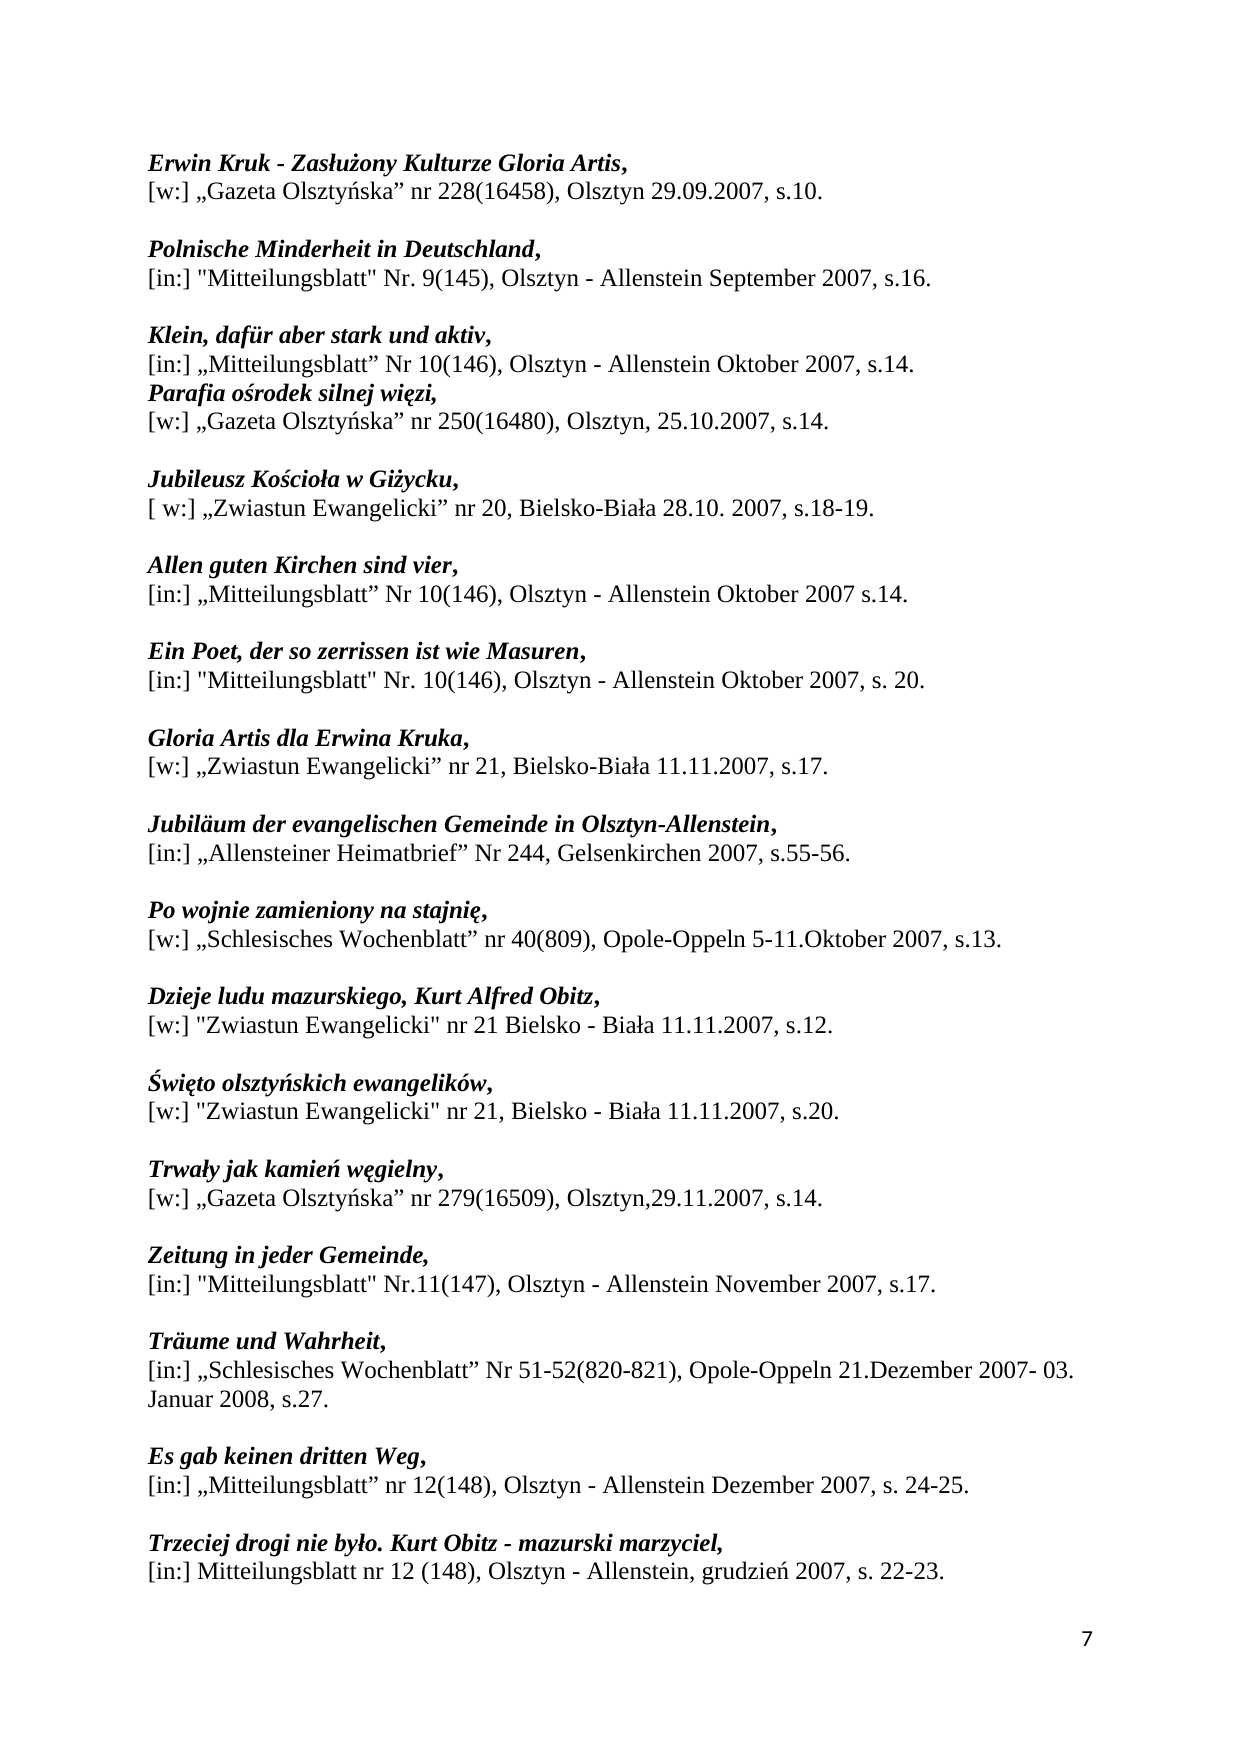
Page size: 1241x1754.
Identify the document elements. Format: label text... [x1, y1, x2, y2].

text Jubiläum der evangelischen Gemeinde in Olsztyn-Allenstein, [in:] „Allensteiner Heimatbrief” Nr 244, Gelsenkirchen 2007, s.55-56. [148, 809, 1093, 866]
text Jubileusz Kościoła w Giżycku, [ w:] „Zwiastun Ewangelicki” nr 20, Bielsko-Biała 28.10. 2007, s.18-19. [148, 464, 1093, 521]
text [in:] Mitteilungsblatt nr 12 (148), Olsztyn - Allenstein, grudzień 2007, s. 22-23. [148, 1556, 1093, 1585]
text Allen guten Kirchen sind vier, [in:] „Mitteilungsblatt” Nr 10(146), Olsztyn - Allenstein Oktober 2007 s.14. [148, 550, 1093, 608]
text Träume und Wahrheit, [in:] „Schlesisches Wochenblatt” Nr 51-52(820-821), Opole-Oppeln 21.Dezember 2007- 03. Januar 2008, s.27. [148, 1326, 1093, 1413]
text Zeitung in jeder Gemeinde, [in:] "Mitteilungsblatt" Nr.11(147), Olsztyn - Allenstein November 2007, s.17. [148, 1240, 1093, 1298]
text Polnische Minderheit in Deutschland, [in:] "Mitteilungsblatt" Nr. 9(145), Olsztyn - Allenstein September 2007, s.16. [148, 234, 1093, 291]
text Klein, dafür aber stark und aktiv, [in:] „Mitteilungsblatt” Nr 10(146), Olsztyn - Allenstein Oktober 2007, s.14. [148, 320, 1093, 378]
text Święto olsztyńskich ewangelików, [w:] "Zwiastun Ewangelicki" nr 21, Bielsko - Biała 11.11.2007, s.20. [148, 1068, 1093, 1125]
text Trzeciej drogi nie było. Kurt Obitz - mazurski marzyciel, [148, 1528, 1093, 1556]
text Trwały jak kamień węgielny, [w:] „Gazeta Olsztyńska” nr 279(16509), Olsztyn,29.11.2007, s.14. [148, 1154, 1093, 1211]
text Es gab keinen dritten Weg, [in:] „Mitteilungsblatt” nr 12(148), Olsztyn - Allenstein Dezember 2007, s. 24-25. [148, 1441, 1093, 1499]
text Po wojnie zamieniony na stajnię, [w:] „Schlesisches Wochenblatt” nr 40(809), Opole-Oppeln 5-11.Oktober 2007, s.13. [148, 895, 1093, 953]
text Ein Poet, der so zerrissen ist wie Masuren, [in:] "Mitteilungsblatt" Nr. 10(146), Olsztyn - Allenstein Oktober 2007, s. 20. [148, 636, 1093, 694]
text Erwin Kruk - Zasłużony Kulturze Gloria Artis, [w:] „Gazeta Olsztyńska” nr 228(16458), Olsztyn 29.09.2007, s.10. [148, 148, 1093, 205]
text Dzieje ludu mazurskiego, Kurt Alfred Obitz, [w:] "Zwiastun Ewangelicki" nr 21 Bielsko - Biała 11.11.2007, s.12. [148, 981, 1093, 1039]
text Parafia ośrodek silnej więzi, [w:] „Gazeta Olsztyńska” nr 250(16480), Olsztyn, 25.10.2007, s.14. [148, 378, 1093, 435]
text Gloria Artis dla Erwina Kruka, [w:] „Zwiastun Ewangelicki” nr 21, Bielsko-Biała 11.11.2007, s.17. [148, 723, 1093, 780]
